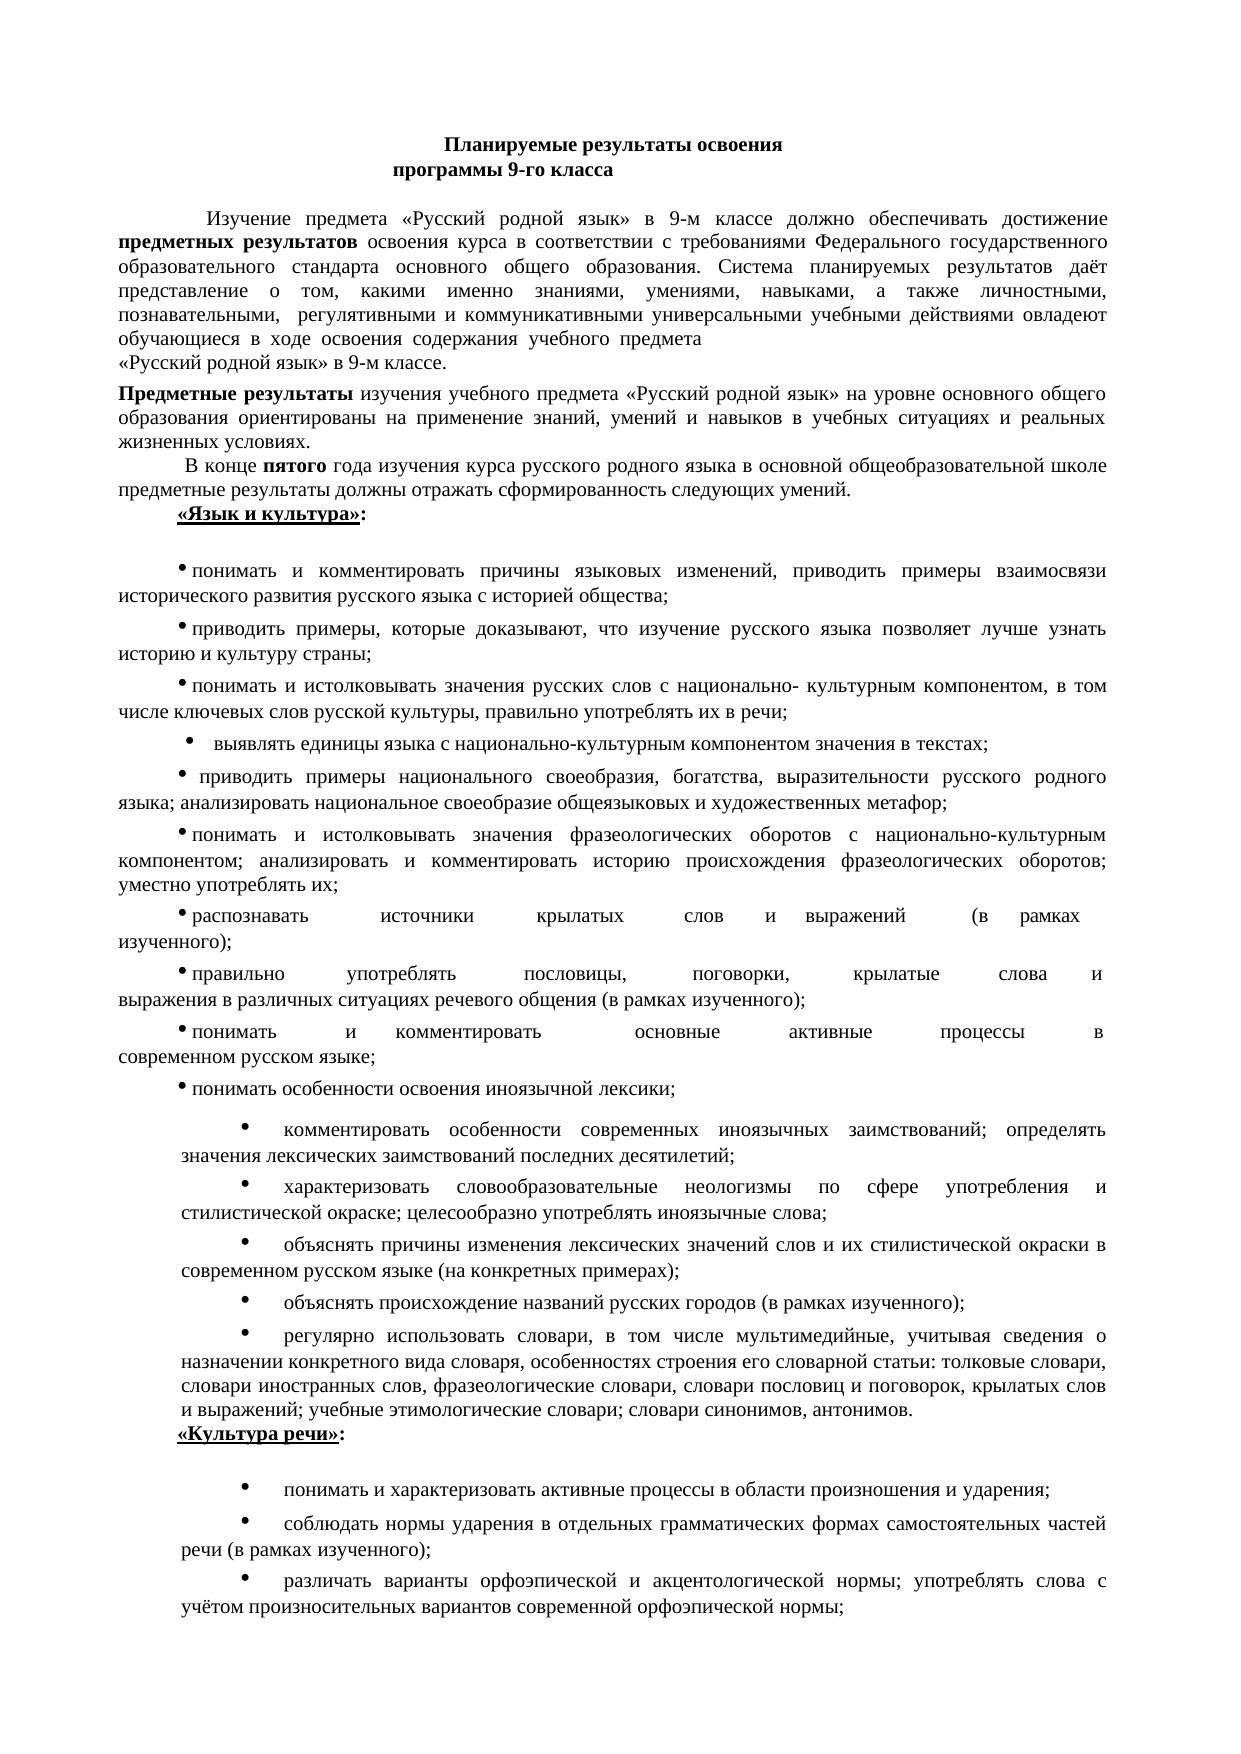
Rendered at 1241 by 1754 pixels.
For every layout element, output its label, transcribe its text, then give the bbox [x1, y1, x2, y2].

list приводить примеры, которые доказывают, что изучение русского языка позволяет лучше узнать историю и культуру страны; [118, 608, 1107, 665]
list распознавать источники крылатых слов и выражений (в рамках изученного); [118, 896, 1108, 953]
text «Русский родной язык» в 9-м классе. [118, 350, 1176, 374]
text Планируемые результаты освоения программы 9-го класса [393, 132, 893, 181]
list правильно употреблять пословицы, поговорки, крылатые слова и выражения в различных ситуациях речевого общения (в рамках изученного); [118, 953, 1107, 1011]
list понимать особенности освоения иноязычной лексики; [177, 1068, 1176, 1102]
list соблюдать нормы ударения в отдельных грамматических формах самостоятельных частей речи (в рамках изученного); [181, 1503, 1107, 1561]
text Изучение предмета «Русский родной язык» в 9-м классе должно обеспечивать достижение предметных результатов освоения курса в соответствии с требованиями Федерального государственного образовательного стандарта основного общего образования. Система планируемых результатов даёт представление о том, какими именно знаниями, умениями, навыками, а также личностными, познавательными, регулятивными и коммуникативными универсальными учебными действиями овладеют обучающиеся в ходе освоения содержания учебного предмета [118, 205, 1108, 350]
text «Язык и культура»: [177, 501, 1176, 525]
list понимать и комментировать причины языковых изменений, приводить примеры взаимосвязи исторического развития русского языка с историей общества; [118, 550, 1107, 607]
text Предметные результаты изучения учебного предмета «Русский родной язык» на уровне основного общего образования ориентированы на применение знаний, умений и навыков в учебных ситуациях и реальных жизненных условиях. [118, 381, 1107, 453]
list комментировать особенности современных иноязычных заимствований; определять значения лексических заимствований последних десятилетий; [181, 1109, 1107, 1167]
text «Культура речи»: [177, 1421, 1176, 1445]
list объяснять происхождение названий русских городов (в рамках изученного); [181, 1282, 1107, 1315]
list понимать и истолковывать значения фразеологических оборотов с национально-культурным компонентом; анализировать и комментировать историю происхождения фразеологических оборотов; уместно употреблять их; [118, 814, 1107, 896]
list объяснять причины изменения лексических значений слов и их стилистической окраски в современном русском языке (на конкретных примерах); [181, 1224, 1108, 1282]
text В конце пятого года изучения курса русского родного языка в основной общеобразовательной школе предметные результаты должны отражать сформированность следующих умений. [118, 453, 1108, 501]
list характеризовать словообразовательные неологизмы по сфере употребления и стилистической окраске; целесообразно употреблять иноязычные слова; [181, 1167, 1108, 1224]
list понимать и характеризовать активные процессы в области произношения и ударения; [181, 1469, 1107, 1503]
list различать варианты орфоэпической и акцентологической нормы; употреблять слова с учётом произносительных вариантов современной орфоэпической нормы; [181, 1561, 1107, 1618]
list понимать и комментировать основные активные процессы в современном русском языке; [118, 1011, 1108, 1068]
list приводить примеры национального своеобразия, богатства, выразительности русского родного языка; анализировать национальное своеобразие общеязыковых и художественных метафор; [118, 756, 1107, 814]
list регулярно использовать словари, в том числе мультимедийные, учитывая сведения о назначении конкретного вида словаря, особенностях строения его словарной статьи: толковые словари, словари иностранных слов, фразеологические словари, словари пословиц и поговорок, крылатых слов и выражений; учебные этимологические словари; словари синонимов, антонимов. [181, 1315, 1108, 1421]
list выявлять единицы языка с национально-культурным компонентом значения в текстах; [118, 723, 1107, 756]
list понимать и истолковывать значения русских слов с национально- культурным компонентом, в том числе ключевых слов русской культуры, правильно употреблять их в речи; [118, 665, 1108, 723]
